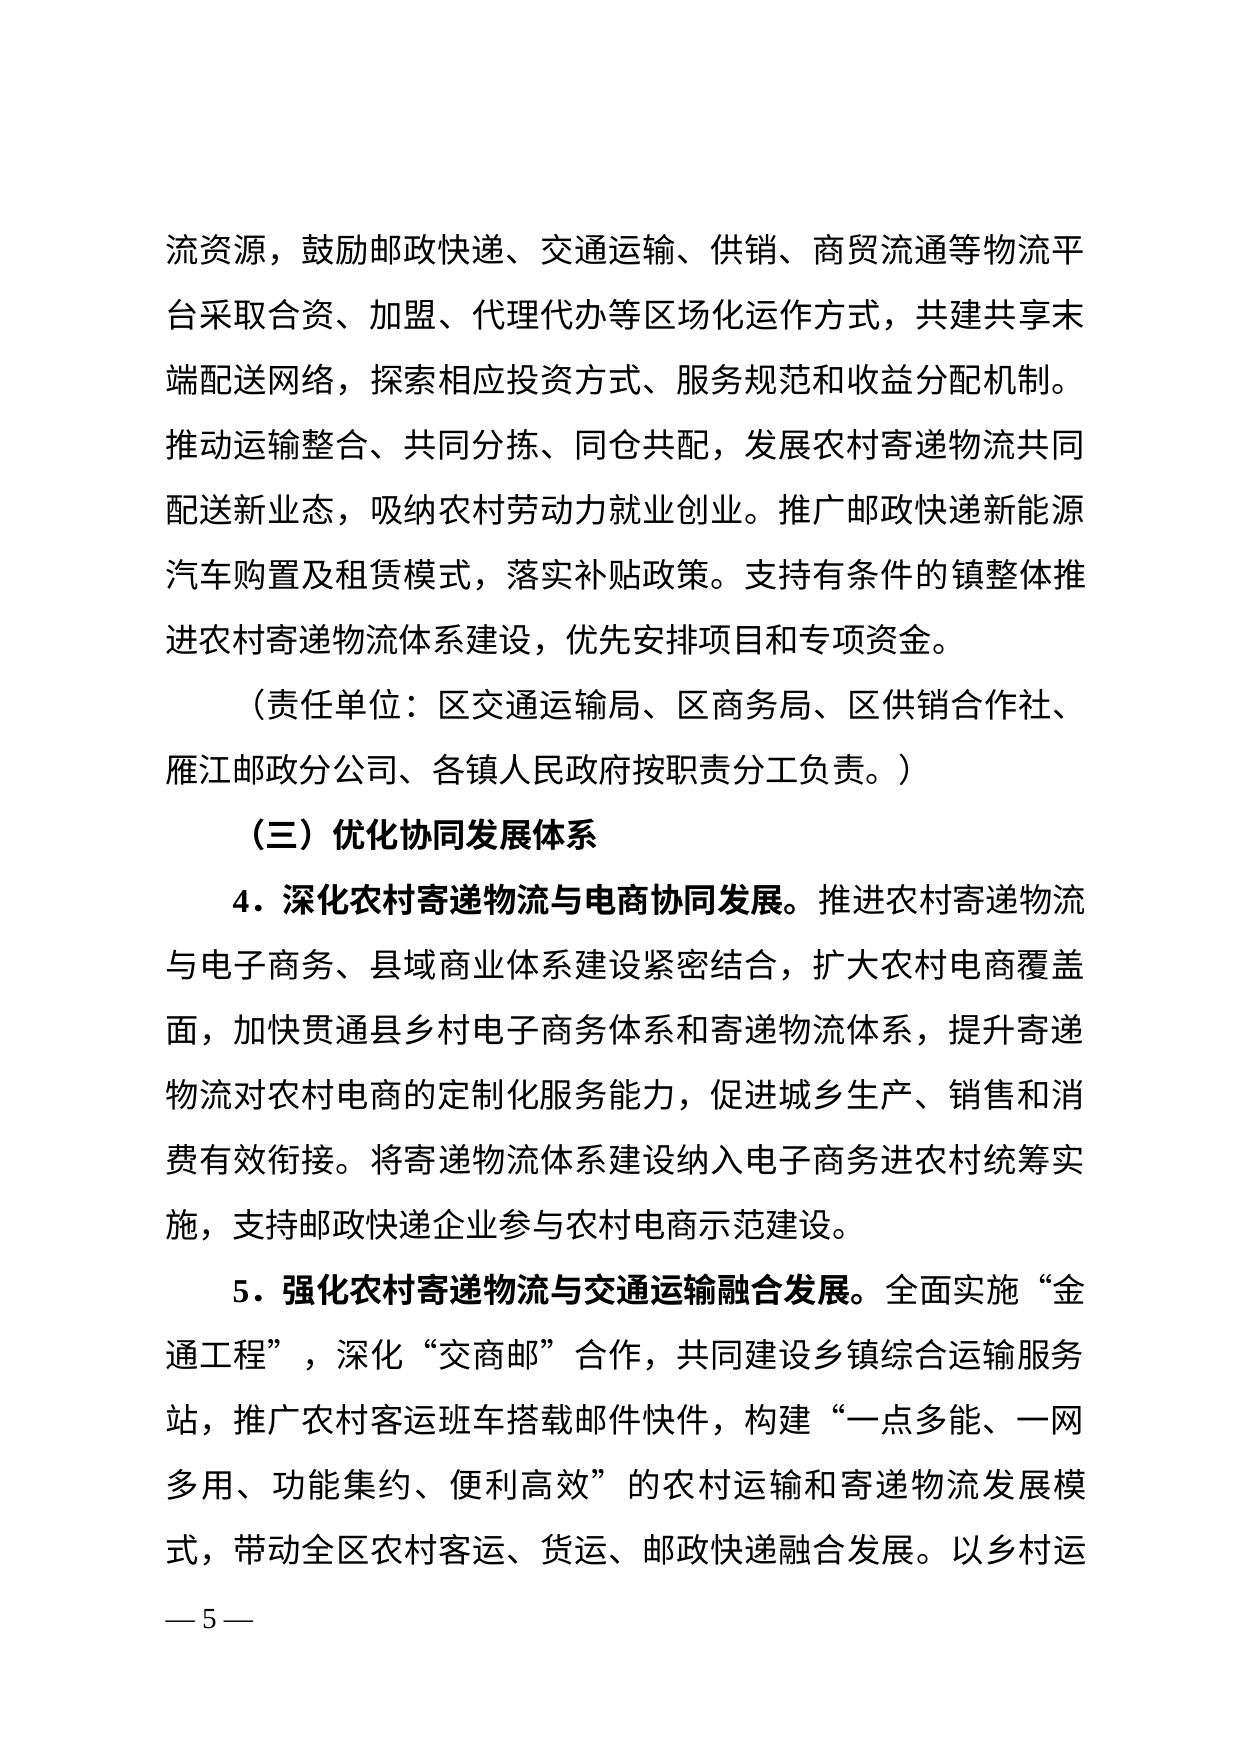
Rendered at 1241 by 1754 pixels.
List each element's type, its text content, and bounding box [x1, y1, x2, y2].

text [165, 215, 1087, 670]
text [165, 1255, 1087, 1580]
text （三）优化协同发展体系 [165, 800, 1087, 865]
text 4．深化农村寄递物流与电商协同发展。推进农村寄递物流与电子商务、县域商业体系建设紧密结合，扩大农村电商覆盖面，加快贯通县乡村电子商务体系和寄递物流体系，提升寄递物流对农村电商的定制化服务能力，促进城乡生产、销售和消费有效衔接。将寄递物流体系建设纳入电子商务进农村统筹实施，支持邮政快递企业参与农村电商示范建设。 [165, 865, 1087, 1255]
text （责任单位：区交通运输局、区商务局、区供销合作社、雁江邮政分公司、各镇人民政府按职责分工负责。） [165, 670, 1087, 800]
